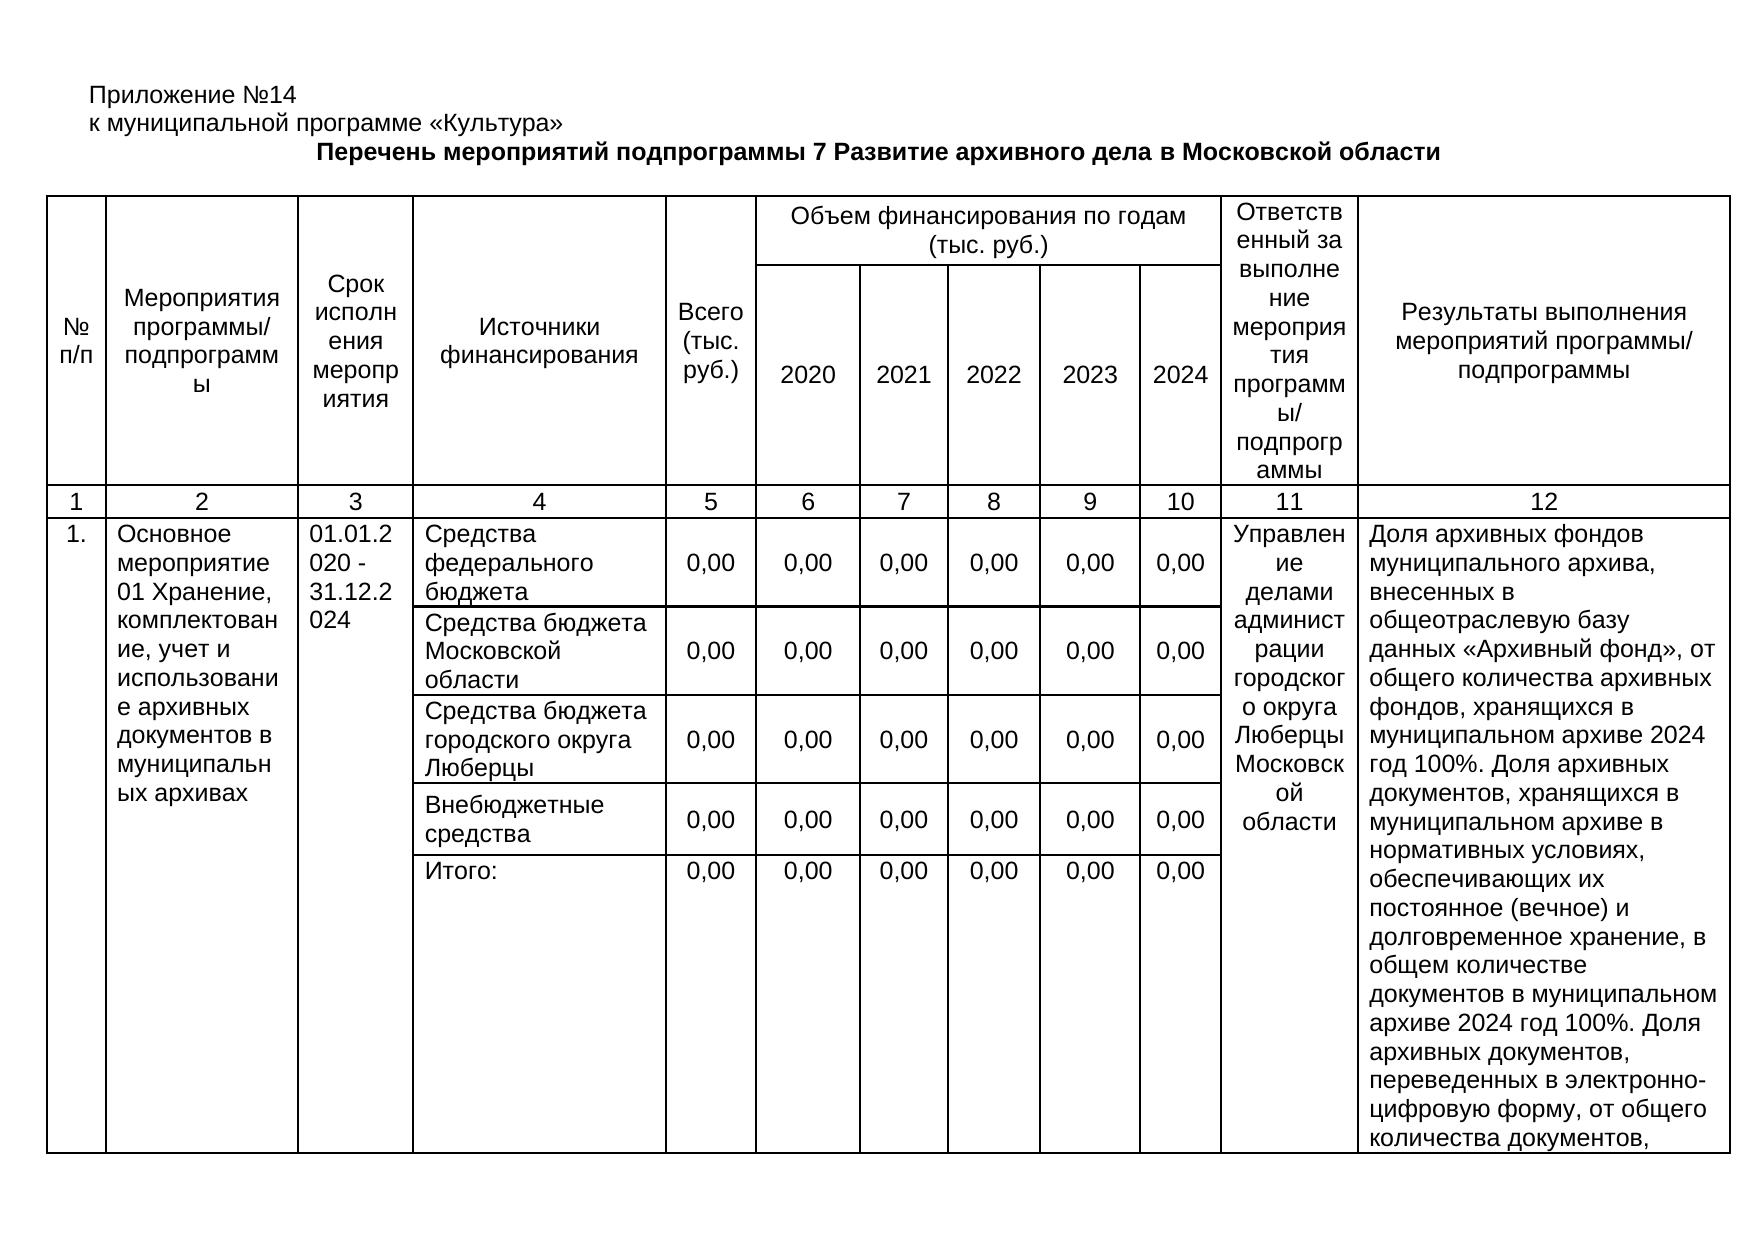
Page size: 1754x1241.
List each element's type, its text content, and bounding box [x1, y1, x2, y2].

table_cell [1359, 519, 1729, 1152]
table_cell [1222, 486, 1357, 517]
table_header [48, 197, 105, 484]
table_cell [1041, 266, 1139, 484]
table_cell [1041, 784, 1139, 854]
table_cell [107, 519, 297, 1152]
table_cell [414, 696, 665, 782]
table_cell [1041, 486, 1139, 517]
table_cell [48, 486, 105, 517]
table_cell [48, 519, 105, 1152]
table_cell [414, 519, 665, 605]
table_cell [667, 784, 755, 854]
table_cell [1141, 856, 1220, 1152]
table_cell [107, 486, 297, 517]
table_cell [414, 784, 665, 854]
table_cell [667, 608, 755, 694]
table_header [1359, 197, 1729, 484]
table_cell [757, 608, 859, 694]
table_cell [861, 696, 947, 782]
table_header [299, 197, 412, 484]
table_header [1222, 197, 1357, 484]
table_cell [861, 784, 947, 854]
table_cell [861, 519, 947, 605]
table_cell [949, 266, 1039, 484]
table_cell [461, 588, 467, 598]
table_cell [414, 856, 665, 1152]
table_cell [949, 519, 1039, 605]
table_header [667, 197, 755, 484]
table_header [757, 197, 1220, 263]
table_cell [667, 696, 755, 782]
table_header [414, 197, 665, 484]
text к муниципальной программе «Культура» [89, 108, 1668, 137]
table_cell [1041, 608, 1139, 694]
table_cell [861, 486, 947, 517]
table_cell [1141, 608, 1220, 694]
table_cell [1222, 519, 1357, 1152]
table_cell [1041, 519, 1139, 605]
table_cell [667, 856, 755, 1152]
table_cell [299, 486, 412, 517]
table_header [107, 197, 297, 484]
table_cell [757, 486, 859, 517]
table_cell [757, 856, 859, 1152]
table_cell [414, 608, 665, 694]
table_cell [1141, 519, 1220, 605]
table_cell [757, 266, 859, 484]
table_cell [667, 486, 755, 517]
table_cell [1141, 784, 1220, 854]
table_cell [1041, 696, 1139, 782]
text Перечень мероприятий подпрограммы 7 Развитие архивного дела в Московской области [89, 137, 1668, 166]
text Приложение №14 [89, 80, 1668, 108]
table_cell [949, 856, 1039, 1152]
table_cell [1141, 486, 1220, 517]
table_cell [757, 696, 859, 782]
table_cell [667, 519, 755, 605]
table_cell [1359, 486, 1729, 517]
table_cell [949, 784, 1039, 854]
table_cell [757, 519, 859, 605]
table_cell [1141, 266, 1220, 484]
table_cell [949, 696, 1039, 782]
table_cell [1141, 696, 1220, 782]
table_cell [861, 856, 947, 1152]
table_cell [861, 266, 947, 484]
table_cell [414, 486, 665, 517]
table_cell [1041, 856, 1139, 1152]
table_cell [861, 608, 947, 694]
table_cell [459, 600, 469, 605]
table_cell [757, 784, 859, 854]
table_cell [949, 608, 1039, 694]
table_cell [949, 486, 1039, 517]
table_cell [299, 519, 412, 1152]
